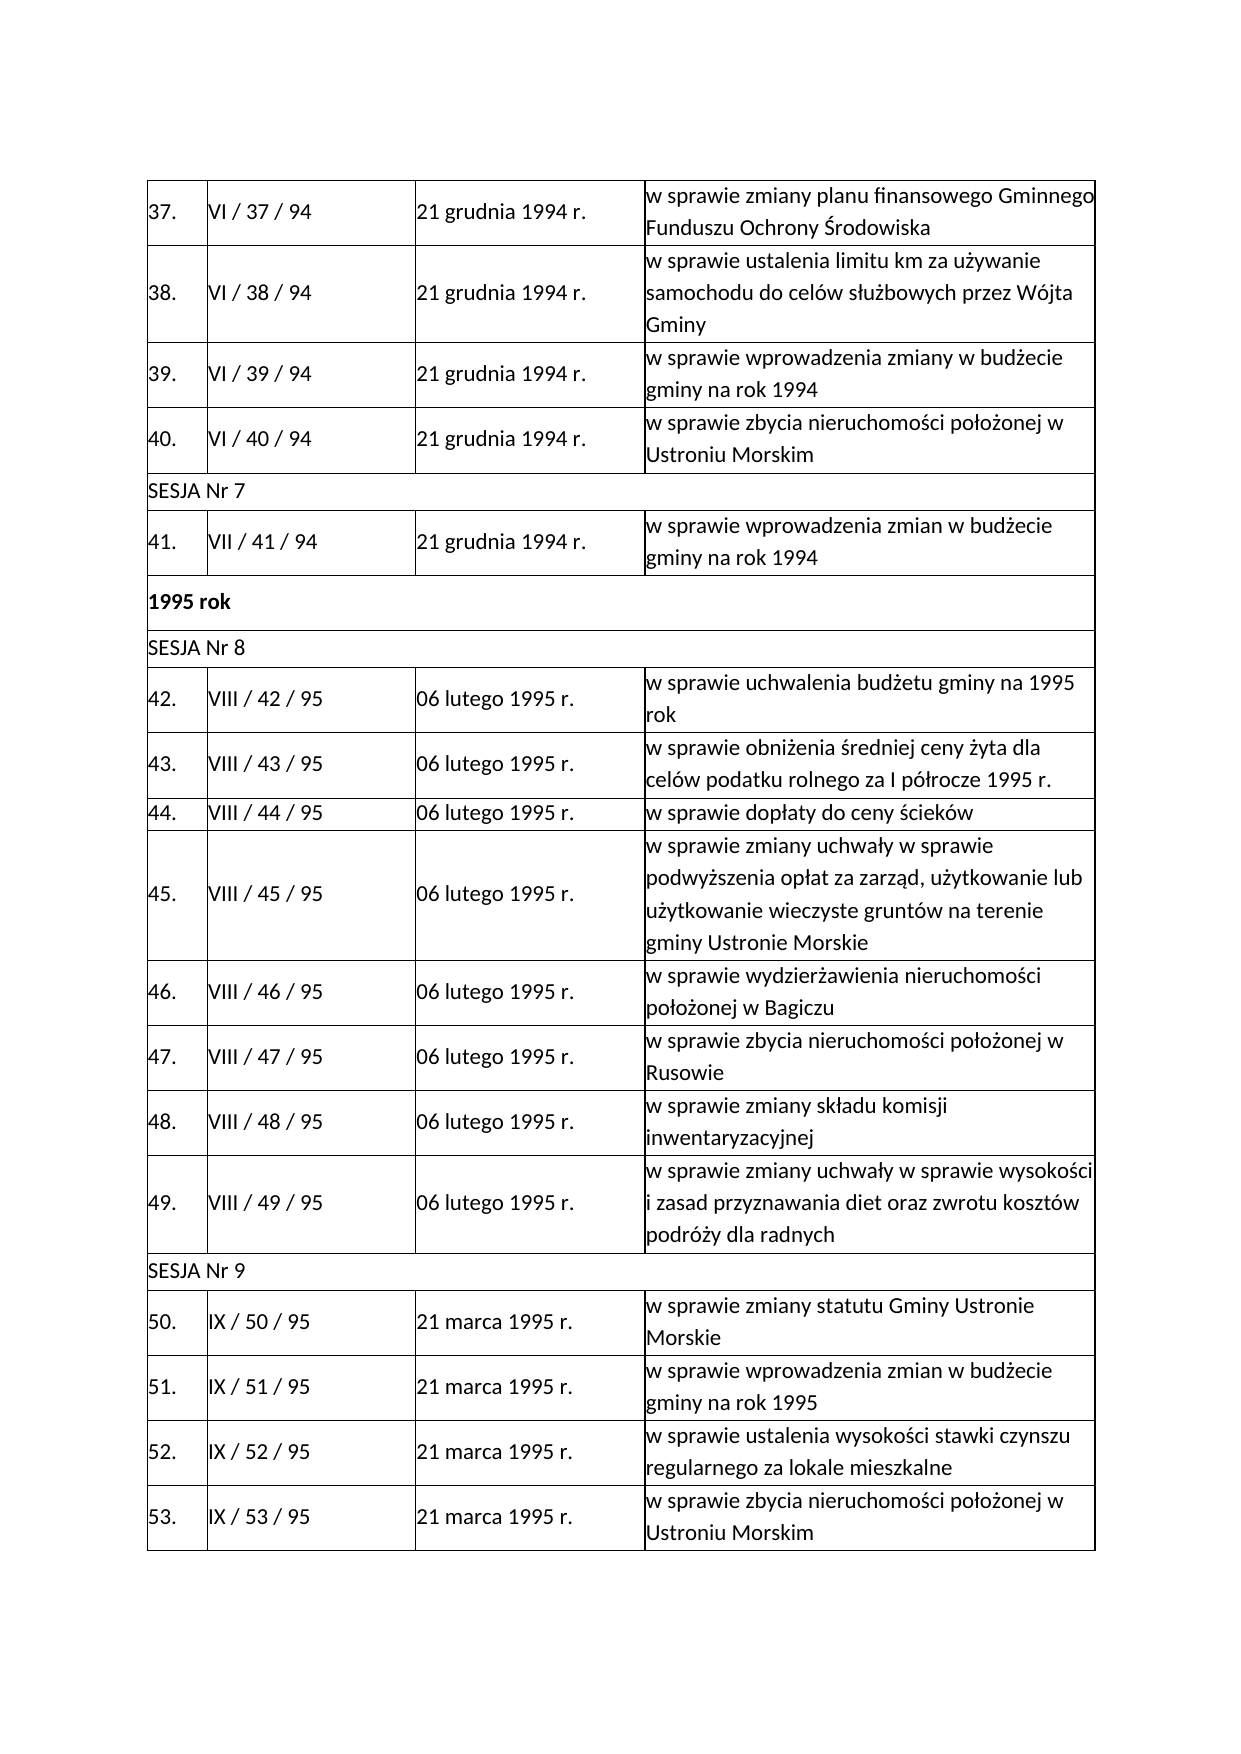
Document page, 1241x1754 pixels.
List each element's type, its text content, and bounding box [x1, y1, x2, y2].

table_cell w sprawie zbycia nieruchomości położonej w Ustroniu Morskim [646, 408, 1094, 472]
table_cell IX / 52 / 95 [208, 1421, 415, 1485]
table_cell 21 grudnia 1994 r. [416, 408, 644, 472]
table_header w sprawie zmiany planu finansowego Gminnego Funduszu Ochrony Środowiska [646, 181, 1094, 245]
table_cell VIII / 42 / 95 [208, 668, 415, 732]
table_cell 21 marca 1995 r. [416, 1356, 644, 1420]
table_cell w sprawie uchwalenia budżetu gminy na 1995 rok [646, 668, 1094, 732]
table_cell 45. [148, 831, 207, 960]
table_cell w sprawie wprowadzenia zmiany w budżecie gminy na rok 1994 [646, 343, 1094, 407]
table_cell 06 lutego 1995 r. [416, 1156, 644, 1252]
table_cell VI / 39 / 94 [208, 343, 415, 407]
table_cell VI / 40 / 94 [208, 408, 415, 472]
table_cell w sprawie wydzierżawienia nieruchomości położonej w Bagiczu [646, 961, 1094, 1025]
table_header VI / 37 / 94 [208, 181, 415, 245]
table_cell 43. [148, 733, 207, 797]
table_cell w sprawie ustalenia wysokości stawki czynszu regularnego za lokale mieszkalne [646, 1421, 1094, 1485]
table_cell 51. [148, 1356, 207, 1420]
table_cell VI / 38 / 94 [208, 246, 415, 342]
table_cell 21 marca 1995 r. [416, 1486, 644, 1550]
table_cell 40. [148, 408, 207, 472]
table_cell 48. [148, 1091, 207, 1155]
table_cell 21 marca 1995 r. [416, 1291, 644, 1355]
table_cell w sprawie wprowadzenia zmian w budżecie gminy na rok 1995 [646, 1356, 1094, 1420]
table_cell VII / 41 / 94 [208, 511, 415, 575]
table_cell VIII / 45 / 95 [208, 831, 415, 960]
table_cell 21 marca 1995 r. [416, 1421, 644, 1485]
table_cell w sprawie wprowadzenia zmian w budżecie gminy na rok 1994 [646, 511, 1094, 575]
table_cell IX / 50 / 95 [208, 1291, 415, 1355]
table_cell 50. [148, 1291, 207, 1355]
table_cell 42. [148, 668, 207, 732]
table_cell w sprawie dopłaty do ceny ścieków [646, 799, 1094, 830]
table_cell w sprawie zmiany uchwały w sprawie wysokości i zasad przyznawania diet oraz zwrotu kosztów podróży dla radnych [646, 1156, 1094, 1252]
table_cell 53. [148, 1486, 207, 1550]
table_cell 47. [148, 1026, 207, 1090]
table_cell 21 grudnia 1994 r. [416, 511, 644, 575]
table_cell 38. [148, 246, 207, 342]
table_cell w sprawie zmiany statutu Gminy Ustronie Morskie [646, 1291, 1094, 1355]
table_cell 44. [148, 799, 207, 830]
table_cell 06 lutego 1995 r. [416, 961, 644, 1025]
table_cell SESJA Nr 7 [148, 474, 1094, 510]
table_cell 1995 rok [148, 576, 1094, 630]
table_cell VIII / 46 / 95 [208, 961, 415, 1025]
table_cell w sprawie zmiany składu komisji inwentaryzacyjnej [646, 1091, 1094, 1155]
table_cell 06 lutego 1995 r. [416, 668, 644, 732]
table_cell 49. [148, 1156, 207, 1252]
table_header 37. [148, 181, 207, 245]
table_cell 06 lutego 1995 r. [416, 799, 644, 830]
table_cell IX / 51 / 95 [208, 1356, 415, 1420]
table_header 21 grudnia 1994 r. [416, 181, 644, 245]
table_cell w sprawie zbycia nieruchomości położonej w Rusowie [646, 1026, 1094, 1090]
table_cell w sprawie zmiany uchwały w sprawie podwyższenia opłat za zarząd, użytkowanie lub użytkowanie wieczyste gruntów na terenie gminy Ustronie Morskie [646, 831, 1094, 960]
table_cell 21 grudnia 1994 r. [416, 246, 644, 342]
table_cell 46. [148, 961, 207, 1025]
table_cell 06 lutego 1995 r. [416, 733, 644, 797]
table_cell w sprawie obniżenia średniej ceny żyta dla celów podatku rolnego za I półrocze 1995 r. [646, 733, 1094, 797]
table_cell VIII / 43 / 95 [208, 733, 415, 797]
table_cell VIII / 48 / 95 [208, 1091, 415, 1155]
table_cell 06 lutego 1995 r. [416, 1026, 644, 1090]
table_cell 52. [148, 1421, 207, 1485]
table_cell 21 grudnia 1994 r. [416, 343, 644, 407]
table_cell 39. [148, 343, 207, 407]
table_cell VIII / 49 / 95 [208, 1156, 415, 1252]
table_cell SESJA Nr 9 [148, 1254, 1094, 1290]
table_cell 41. [148, 511, 207, 575]
table_cell w sprawie zbycia nieruchomości położonej w Ustroniu Morskim [646, 1486, 1094, 1550]
table_cell IX / 53 / 95 [208, 1486, 415, 1550]
table_cell 06 lutego 1995 r. [416, 1091, 644, 1155]
table_cell SESJA Nr 8 [148, 631, 1094, 667]
table_cell VIII / 47 / 95 [208, 1026, 415, 1090]
table_cell 06 lutego 1995 r. [416, 831, 644, 960]
table_cell w sprawie ustalenia limitu km za używanie samochodu do celów służbowych przez Wójta Gminy [646, 246, 1094, 342]
table_cell VIII / 44 / 95 [208, 799, 415, 830]
